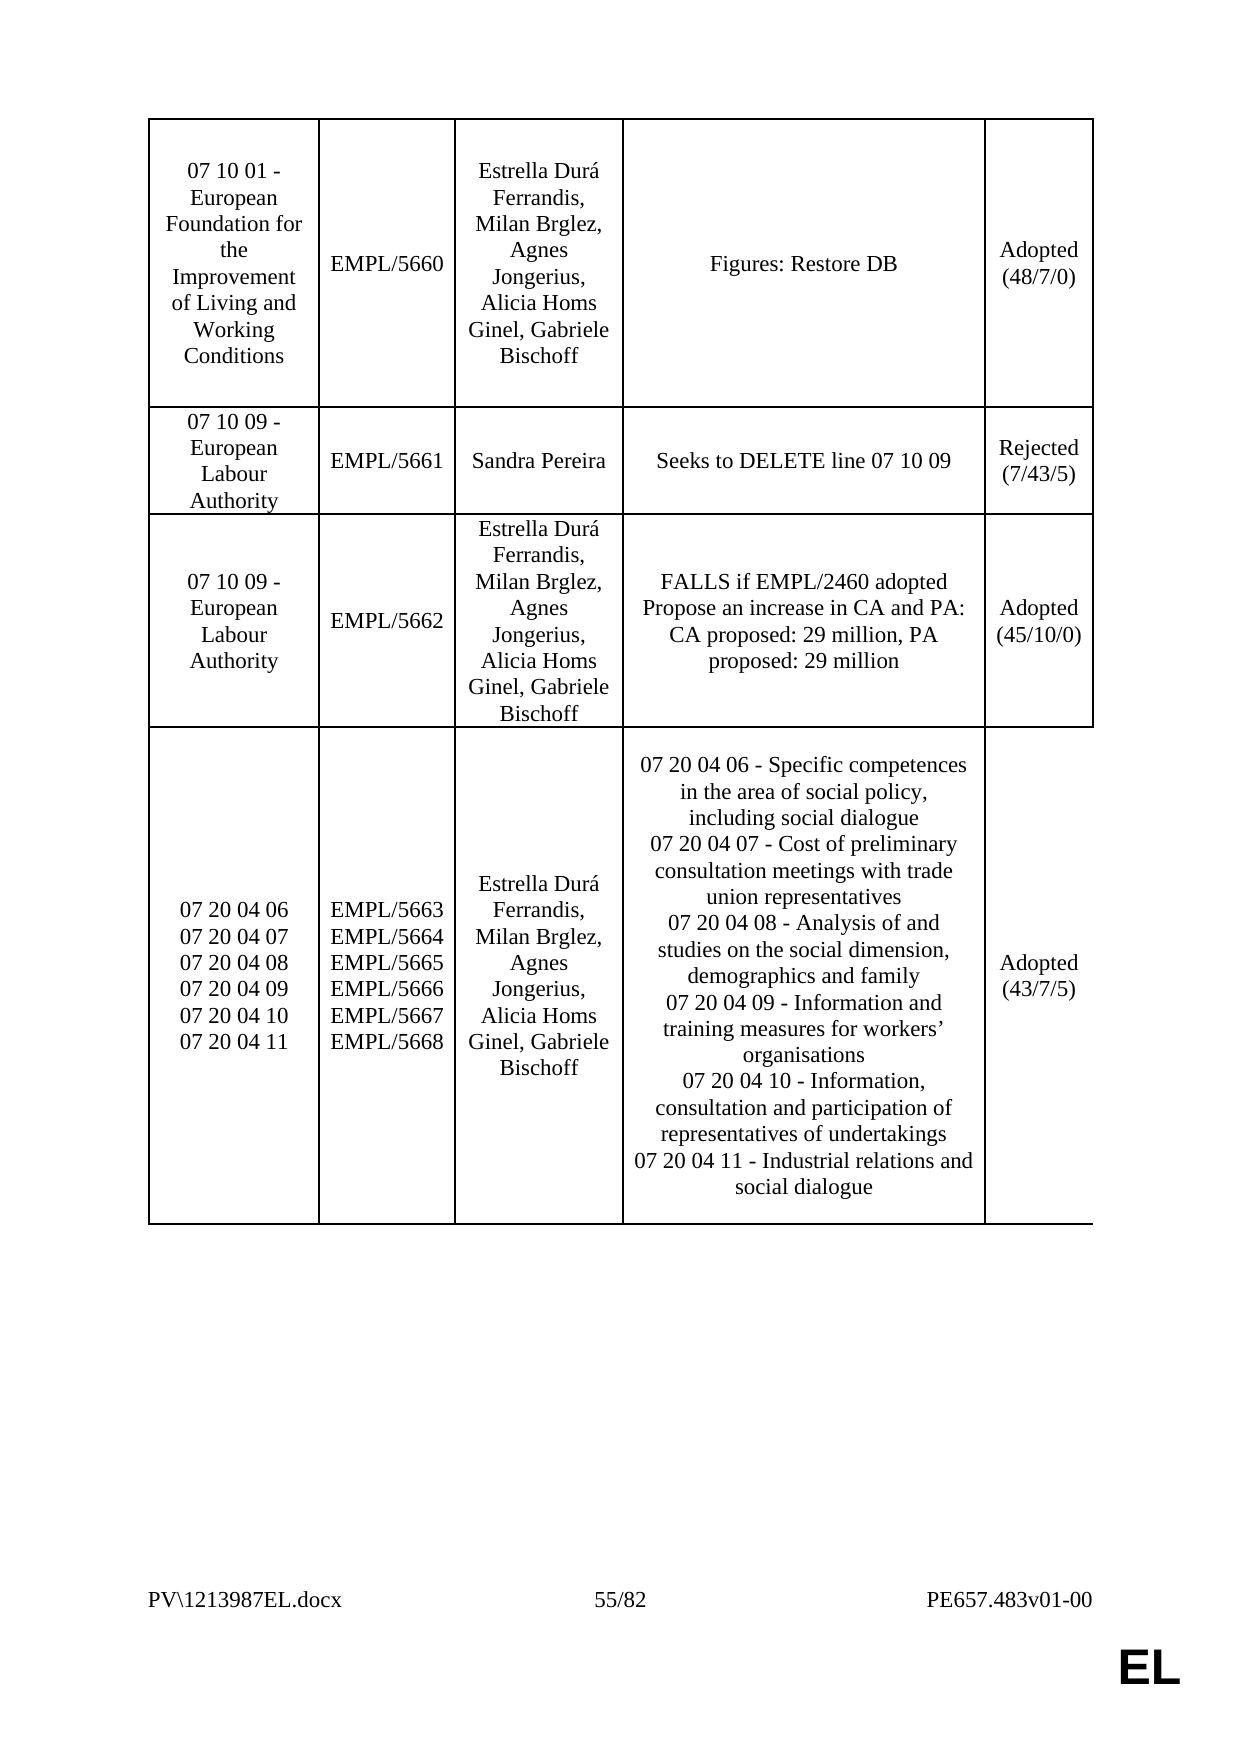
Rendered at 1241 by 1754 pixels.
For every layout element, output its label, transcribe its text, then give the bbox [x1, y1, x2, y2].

table_cell 07 10 01 - European Foundation for the Improvement of Living and Working Conditions [150, 120, 318, 406]
table_cell 07 10 09 - European Labour Authority [150, 408, 318, 513]
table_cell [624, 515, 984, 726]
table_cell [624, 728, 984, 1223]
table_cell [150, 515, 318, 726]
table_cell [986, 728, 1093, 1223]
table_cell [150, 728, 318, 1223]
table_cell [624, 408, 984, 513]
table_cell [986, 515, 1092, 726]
table_cell Adopted (48/7/0) [986, 120, 1092, 406]
table_cell Figures: Restore DB [624, 120, 984, 406]
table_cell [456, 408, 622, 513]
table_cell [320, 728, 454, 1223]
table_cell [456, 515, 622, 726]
table_cell EMPL/5661 [320, 408, 454, 513]
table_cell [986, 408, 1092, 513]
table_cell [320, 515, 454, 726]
table_cell EMPL/5660 [320, 120, 454, 406]
table_cell Estrella Durá Ferrandis, Milan Brglez, Agnes Jongerius, Alicia Homs Ginel, Gabriele Bischoff [456, 120, 622, 406]
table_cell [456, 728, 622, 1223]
